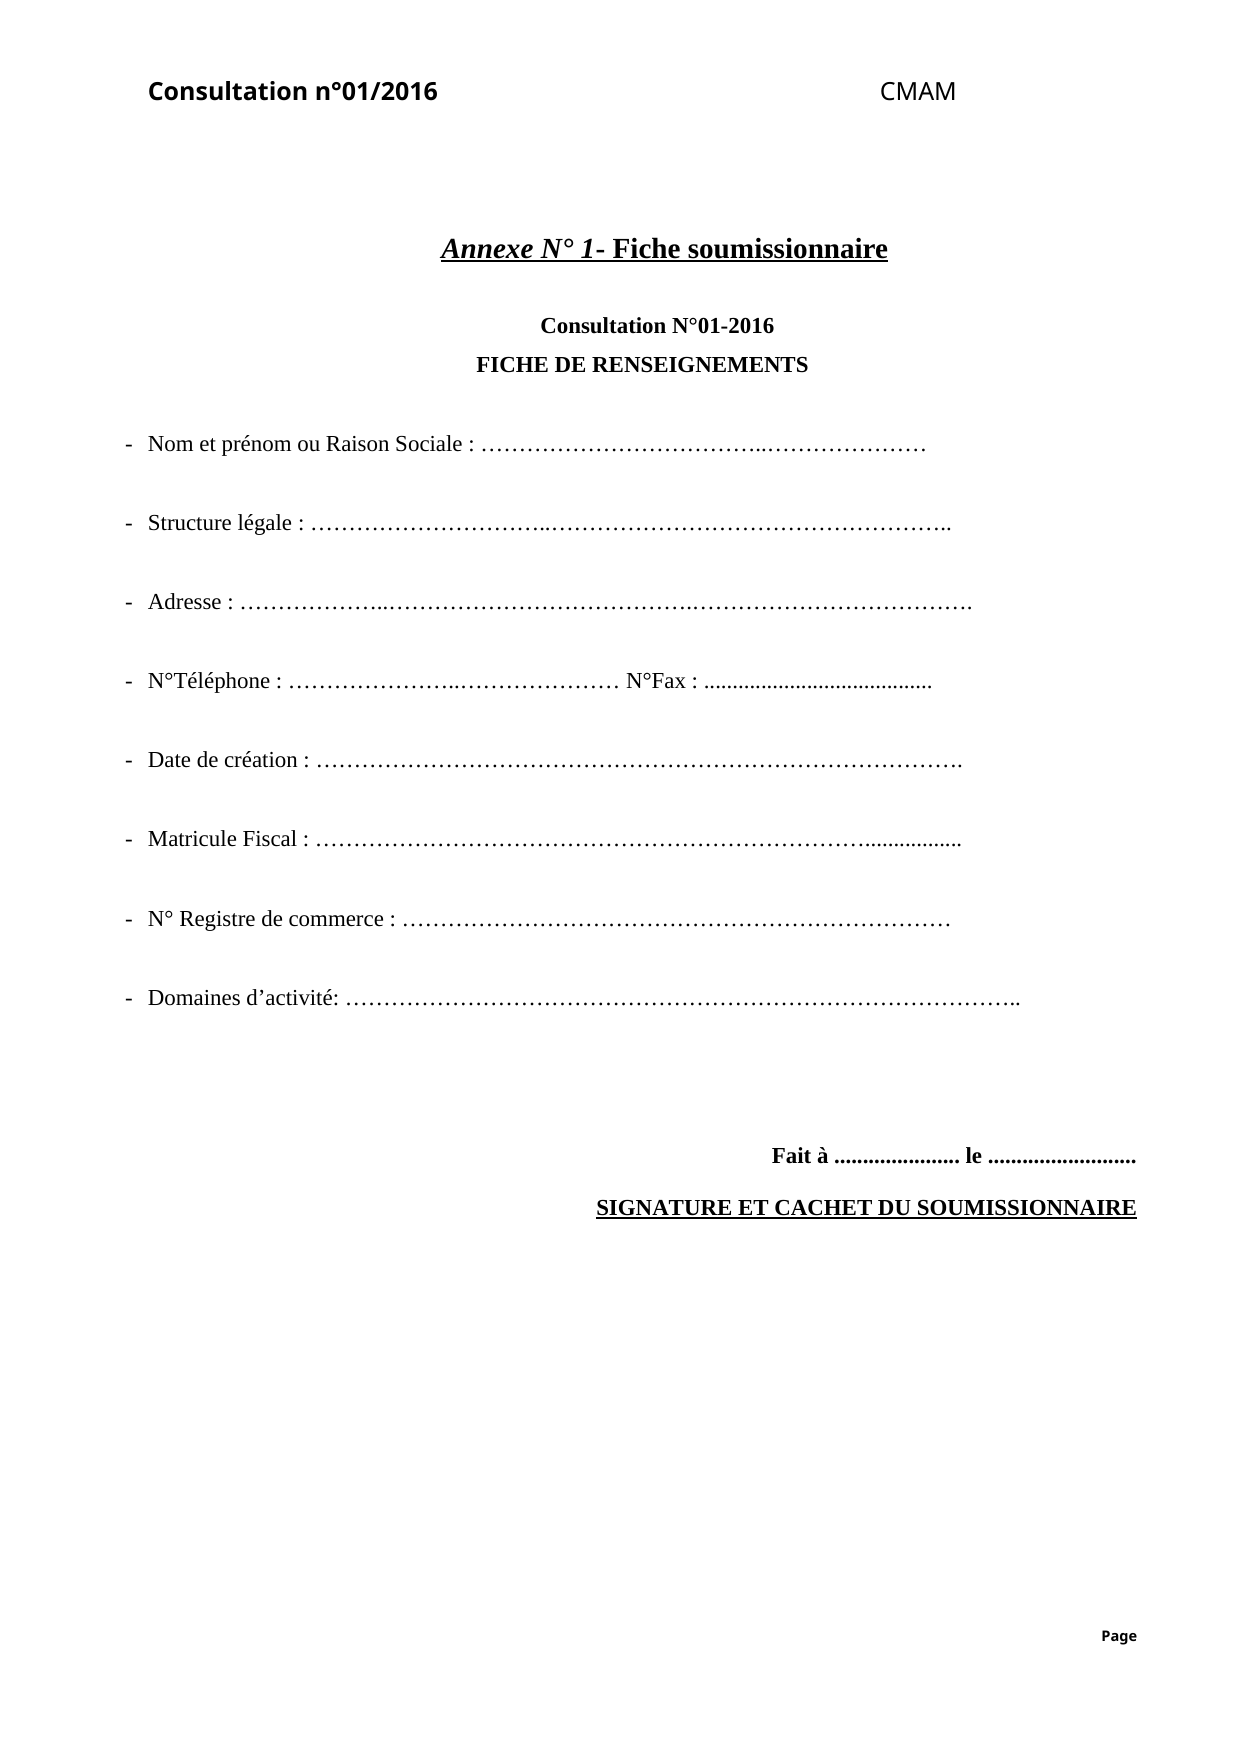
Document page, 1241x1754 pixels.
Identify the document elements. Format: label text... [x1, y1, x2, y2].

list Matricule Fiscal : ………………………………………………………………................. [125, 826, 1137, 852]
list N°Téléphone : …………………..………………… N°Fax : ........................................ [125, 667, 1137, 694]
text SIGNATURE ET CACHET DU SOUMISSIONNAIRE [148, 1194, 1137, 1221]
list Date de création : …………………………………………………………………………. [125, 746, 1137, 773]
list Nom et prénom ou Raison Sociale : ………………………………..………………… [125, 430, 1137, 457]
text FICHE DE RENSEIGNEMENTS [148, 351, 1137, 377]
list Adresse : ………………..………………………………….………………………………. [125, 588, 1137, 615]
list Domaines d’activité: …………………………………………………………………………….. [125, 984, 1137, 1010]
list N° Registre de commerce : ……………………………………………………………… [125, 904, 1137, 931]
text Consultation N°01-2016 [148, 312, 1167, 339]
list Structure légale : …………………………..…………………………………………….. [125, 509, 1137, 536]
subtitle Annexe N° 1- Fiche soumissionnaire [192, 231, 1137, 265]
text Fait à ...................... le .......................... [148, 1142, 1137, 1168]
